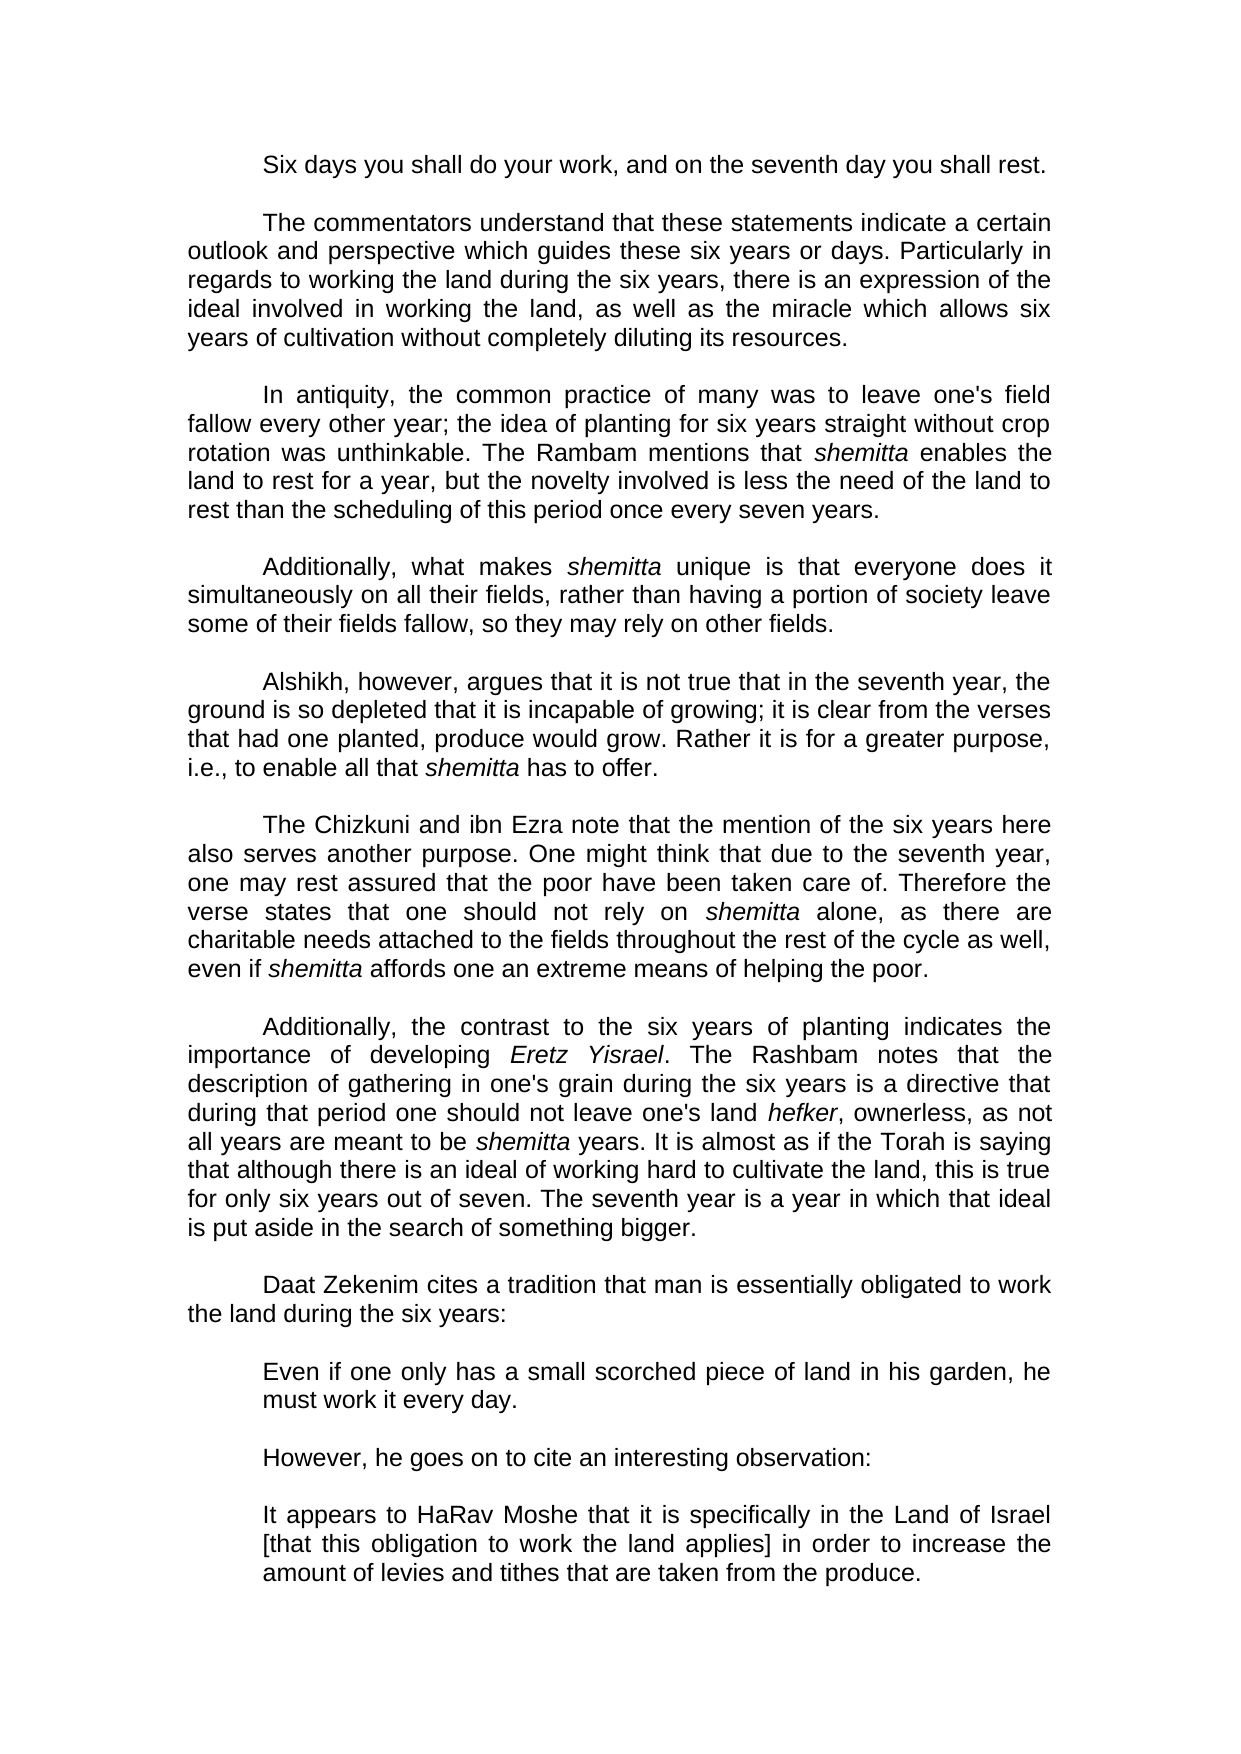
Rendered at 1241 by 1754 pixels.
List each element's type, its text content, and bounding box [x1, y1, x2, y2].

text Even if one only has a small scorched piece of land in his garden, he must work it every day. [262, 1357, 1053, 1414]
text Additionally, what makes shemitta unique is that everyone does it simultaneously on all their fields, rather than having a portion of society leave some of their fields fallow, so they may rely on other fields. [187, 552, 1053, 638]
text The Chizkuni and ibn Ezra note that the mention of the six years here also serves another purpose. One might think that due to the seventh year, one may rest assured that the poor have been taken care of. Therefore the verse states that one should not rely on shemitta alone, as there are charitable needs attached to the fields throughout the rest of the cycle as well, even if shemitta affords one an extreme means of helping the poor. [187, 811, 1053, 983]
text Additionally, the contrast to the six years of planting indicates the importance of developing Eretz Yisrael. The Rashbam notes that the description of gathering in one's grain during the six years is a directive that during that period one should not leave one's land hefker, ownerless, as not all years are meant to be shemitta years. It is almost as if the Torah is saying that although there is an ideal of working hard to cultivate the land, this is true for only six years out of seven. The seventh year is a year in which that ideal is put aside in the search of something bigger. [187, 1012, 1053, 1242]
text In antiquity, the common practice of many was to leave one's field fallow every other year; the idea of planting for six years straight without crop rotation was unthinkable. The Rambam mentions that shemitta enables the land to rest for a year, but the novelty involved is less the need of the land to rest than the scheduling of this period once every seven years. [187, 380, 1053, 524]
text The commentators understand that these statements indicate a certain outlook and perspective which guides these six years or days. Particularly in regards to working the land during the six years, there is an expression of the ideal involved in working the land, as well as the miracle which allows six years of cultivation without completely diluting its resources. [187, 207, 1053, 351]
text It appears to HaRav Moshe that it is specifically in the Land of Israel [that this obligation to work the land applies] in order to increase the amount of levies and tithes that are taken from the produce. [262, 1501, 1053, 1587]
text However, he goes on to cite an interesting observation: [187, 1443, 1053, 1472]
text Alshikh, however, argues that it is not true that in the seventh year, the ground is so depleted that it is incapable of growing; it is clear from the verses that had one planted, produce would grow. Rather it is for a greater purpose, i.e., to enable all that shemitta has to offer. [187, 667, 1053, 782]
text Six days you shall do your work, and on the seventh day you shall rest. [262, 150, 1053, 179]
text Daat Zekenim cites a tradition that man is essentially obligated to work the land during the six years: [187, 1271, 1053, 1328]
